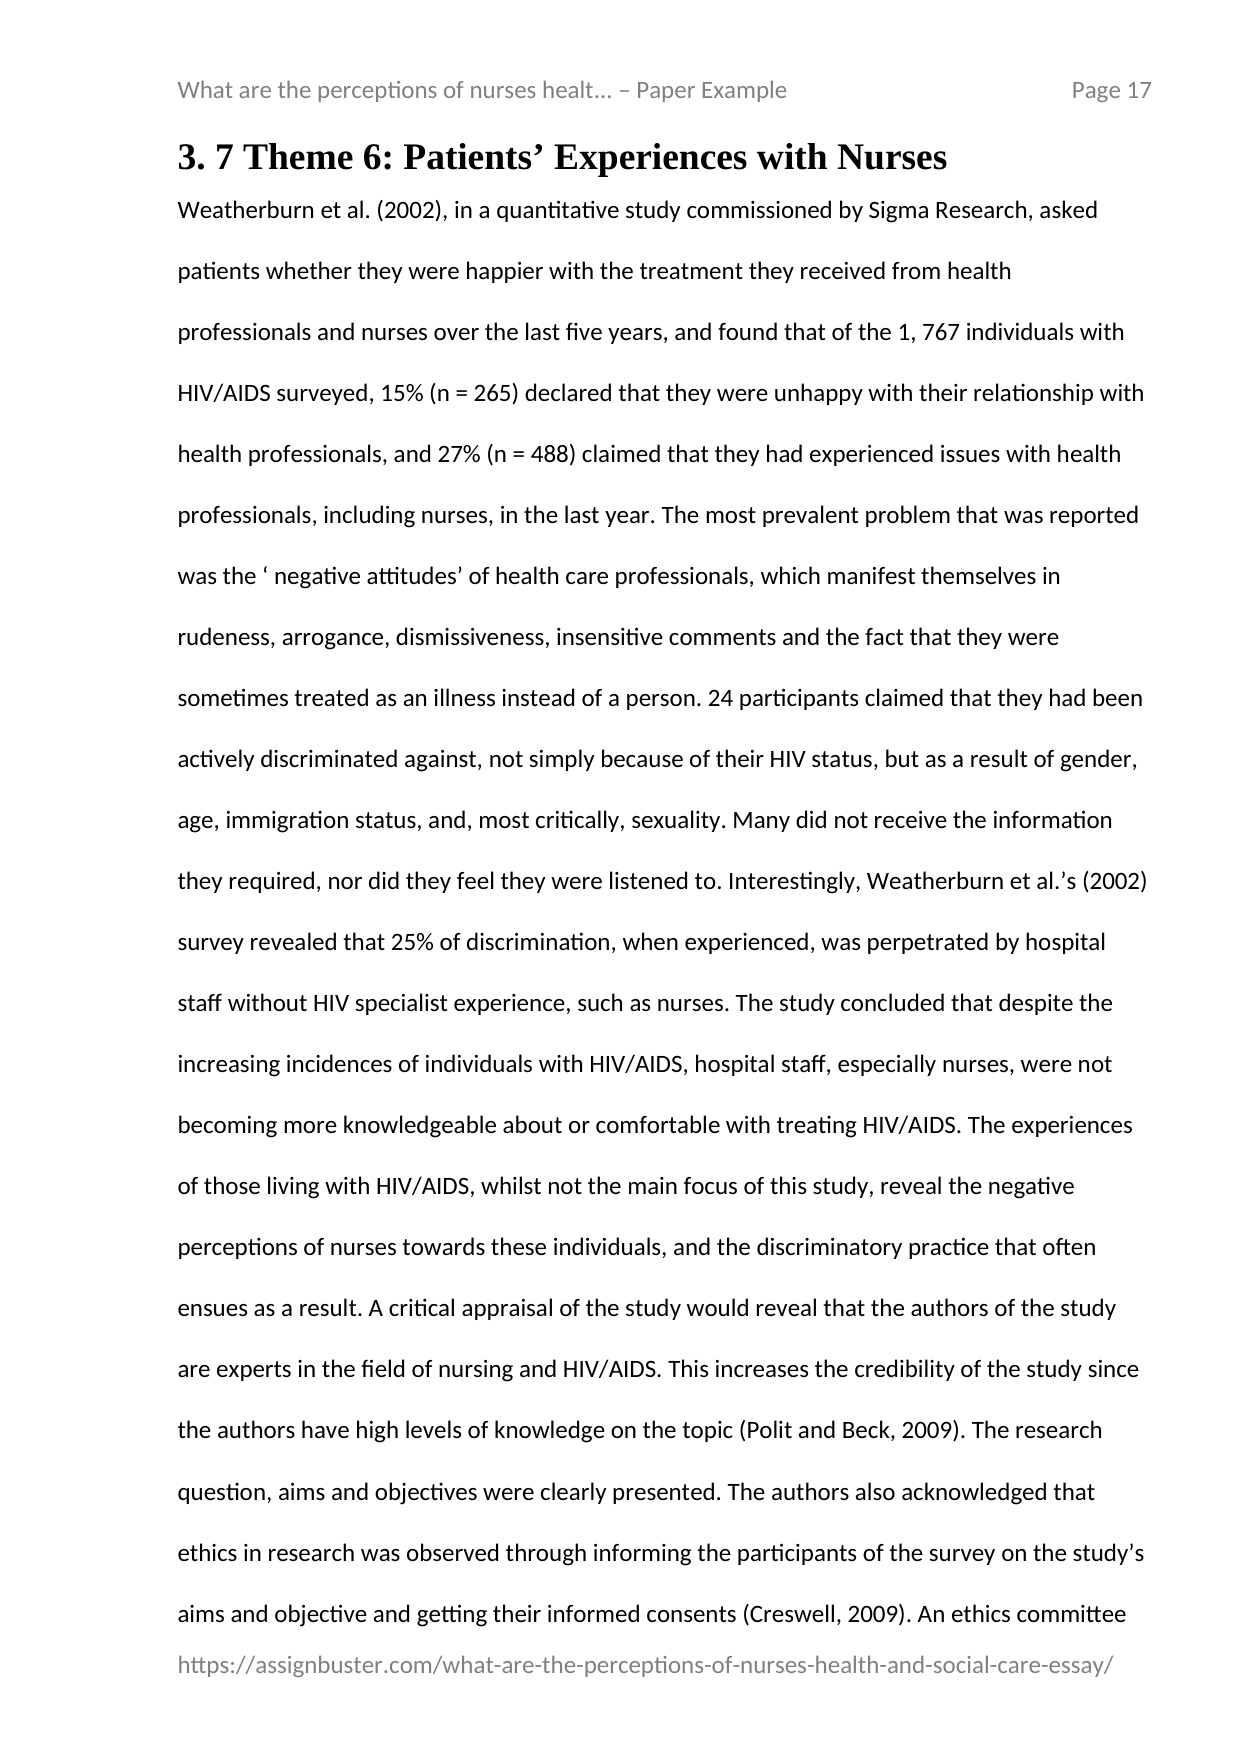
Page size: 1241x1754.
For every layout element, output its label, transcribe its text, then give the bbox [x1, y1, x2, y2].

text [177, 194, 1152, 1628]
subtitle 3. 7 Theme 6: Patients’ Experiences with Nurses [177, 135, 1152, 178]
